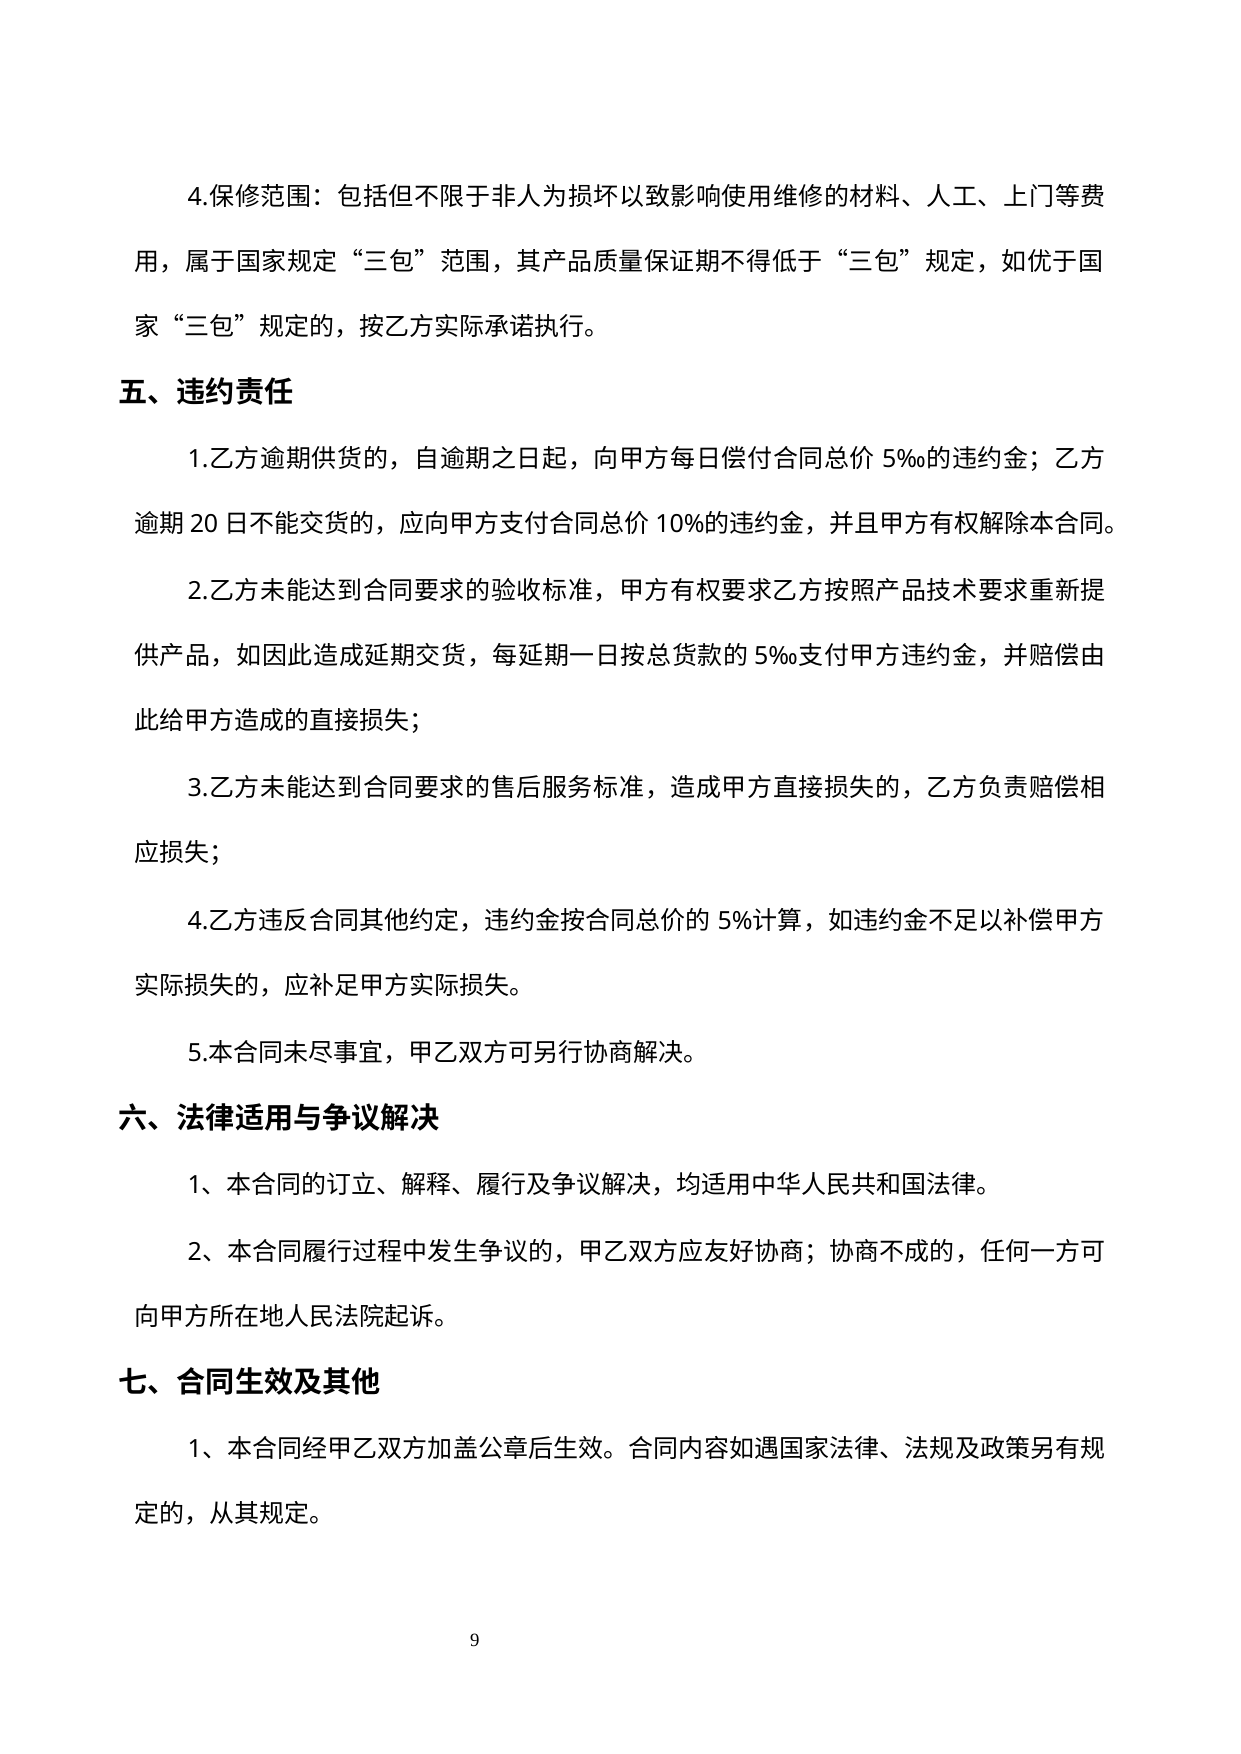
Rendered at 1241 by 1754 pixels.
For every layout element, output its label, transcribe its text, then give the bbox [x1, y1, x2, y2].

text 5.本合同未尽事宜，甲乙双方可另行协商解决。 [134, 1018, 1105, 1083]
subtitle 五、违约责任 [118, 357, 1122, 422]
text 2、本合同履行过程中发生争议的，甲乙双方应友好协商；协商不成的，任何一方可向甲方所在地人民法院起诉。 [134, 1217, 1105, 1347]
text 1、本合同经甲乙双方加盖公章后生效。合同内容如遇国家法律、法规及政策另有规定的，从其规定。 [134, 1414, 1105, 1544]
text 1.乙方逾期供货的，自逾期之日起，向甲方每日偿付合同总价5‰的违约金；乙方逾期 20 日不能交货的，应向甲方支付合同总价 10%的违约金，并且甲方有权解除本合同。 [134, 424, 1105, 554]
text 1、本合同的订立、解释、履行及争议解决，均适用中华人民共和国法律。 [134, 1150, 1105, 1215]
subtitle 七、合同生效及其他 [118, 1347, 1122, 1412]
subtitle 六、法律适用与争议解决 [118, 1083, 1122, 1148]
text 3.乙方未能达到合同要求的售后服务标准，造成甲方直接损失的，乙方负责赔偿相应损失； [134, 753, 1105, 883]
text 4.乙方违反合同其他约定，违约金按合同总价的5%计算，如违约金不足以补偿甲方实际损失的，应补足甲方实际损失。 [134, 886, 1105, 1016]
text 4.保修范围：包括但不限于非人为损坏以致影响使用维修的材料、人工、上门等费用，属于国家规定“三包”范围，其产品质量保证期不得低于“三包”规定，如优于国家“三包”规定的，按乙方实际承诺执行。 [134, 162, 1105, 357]
text 2.乙方未能达到合同要求的验收标准，甲方有权要求乙方按照产品技术要求重新提供产品，如因此造成延期交货，每延期一日按总货款的5‰支付甲方违约金，并赔偿由此给甲方造成的直接损失； [134, 556, 1105, 751]
